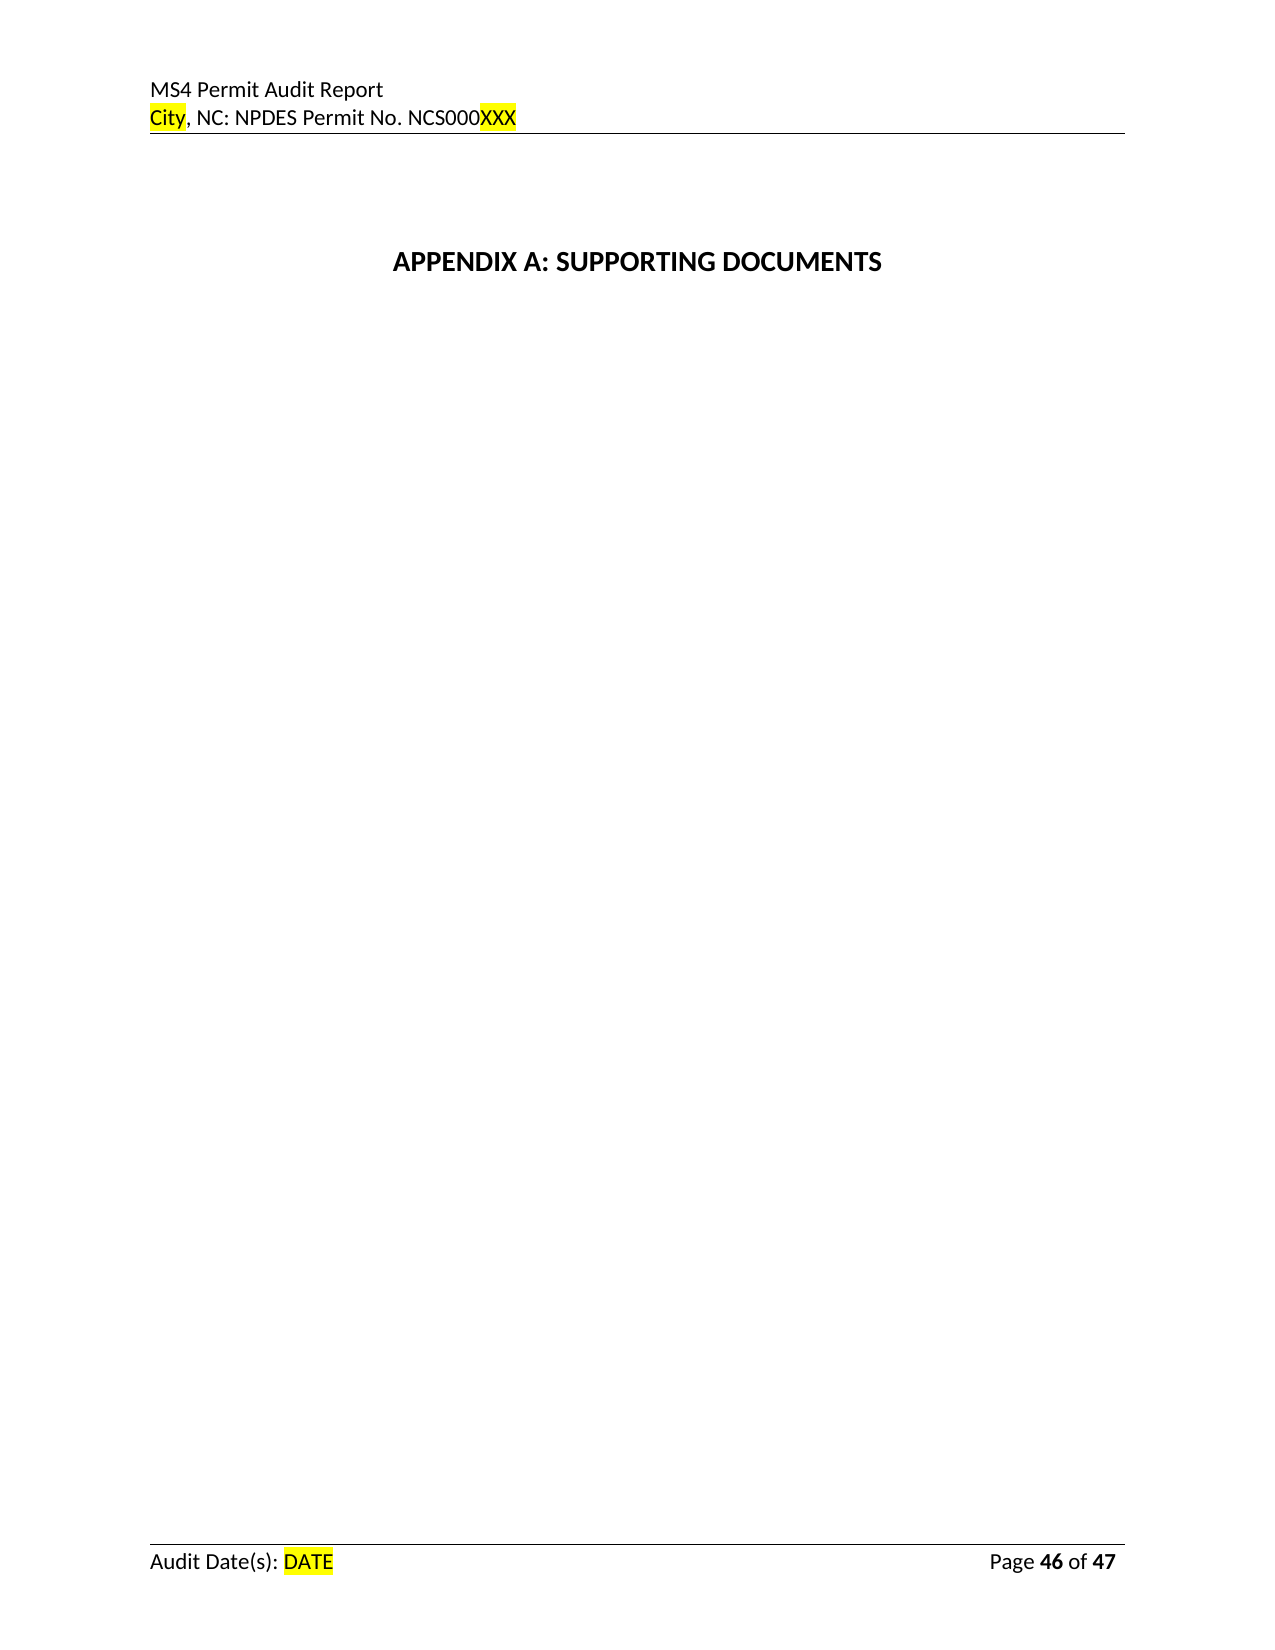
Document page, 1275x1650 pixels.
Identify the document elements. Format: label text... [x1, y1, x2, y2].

text APPENDIX A: SUPPORTING DOCUMENTS [150, 243, 1125, 278]
